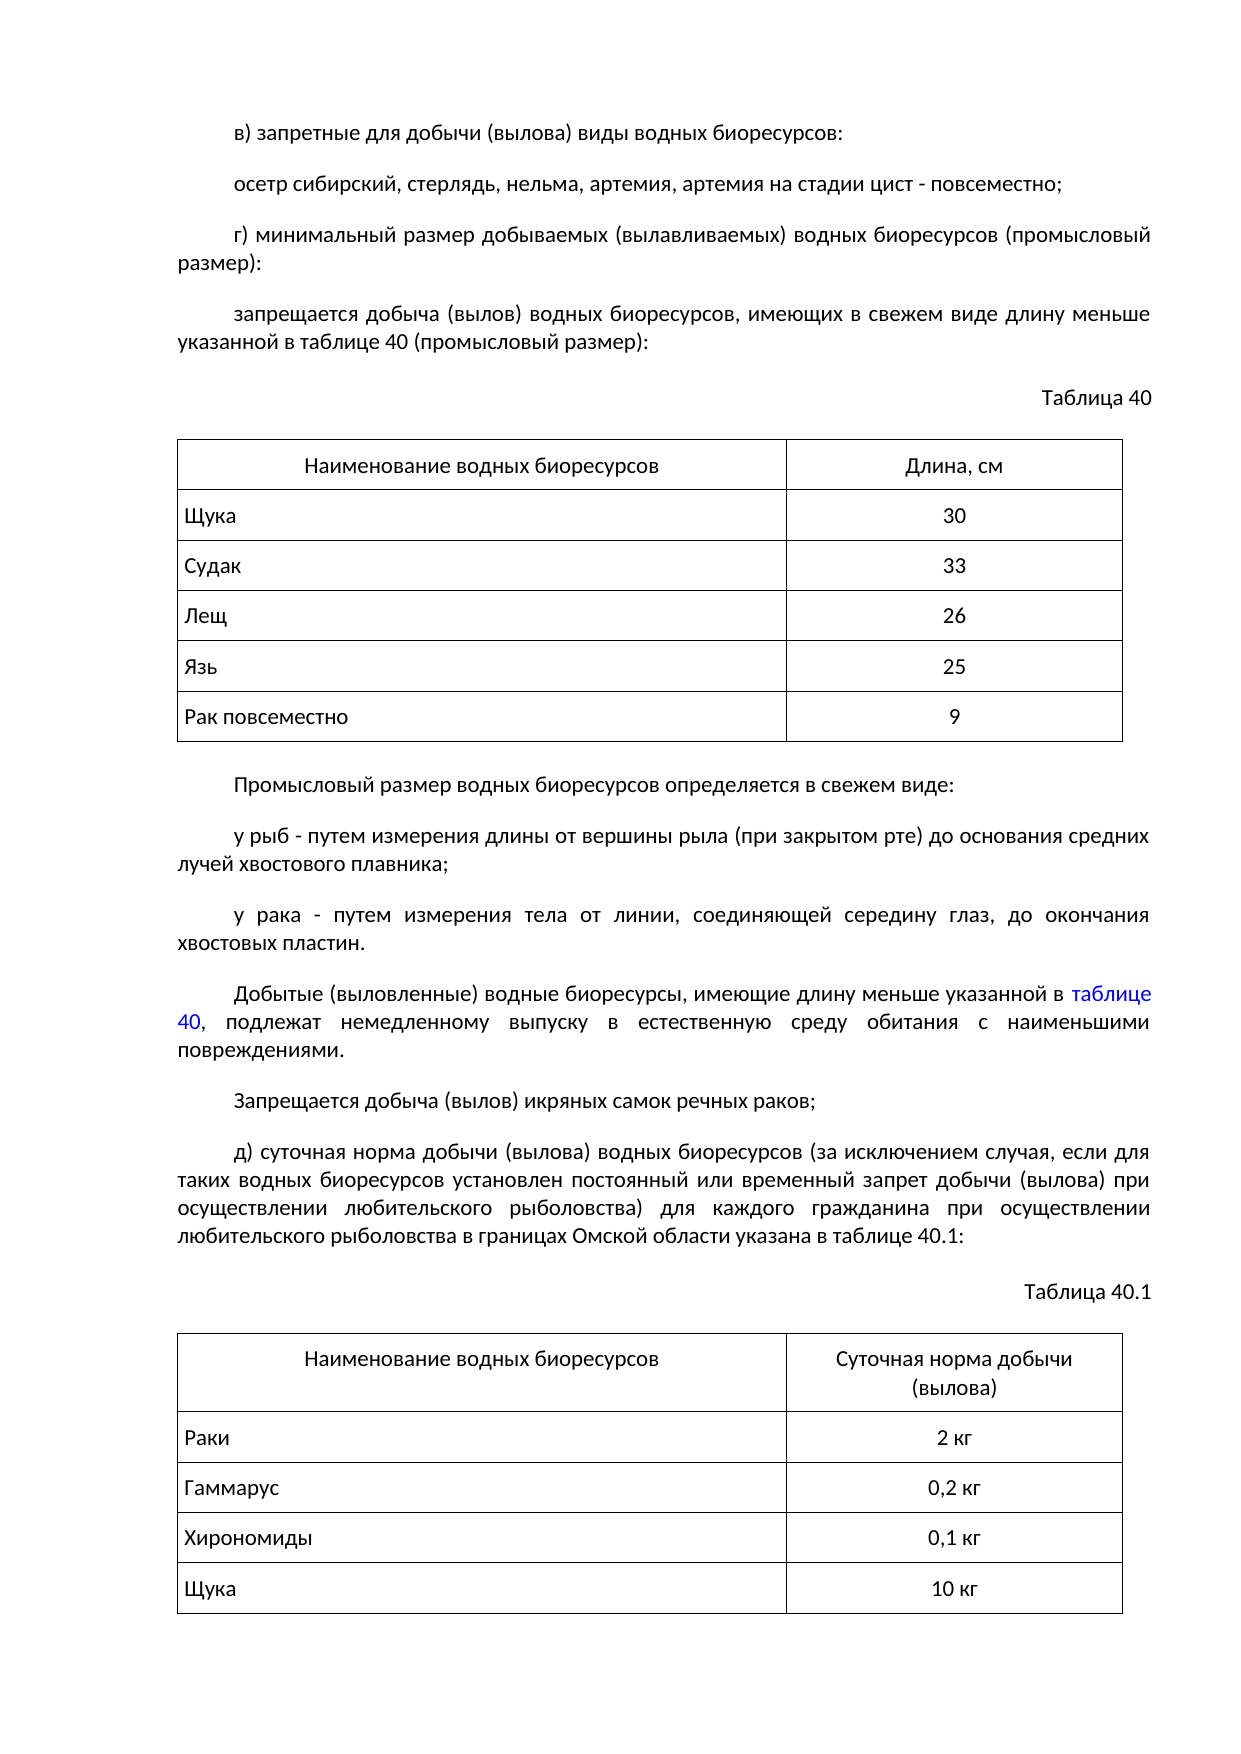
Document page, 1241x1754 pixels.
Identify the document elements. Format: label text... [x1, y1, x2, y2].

table_header Длина, см [787, 440, 1122, 489]
table_cell Язь [178, 641, 786, 691]
table_cell Раки [178, 1412, 786, 1462]
text в) запретные для добычи (вылова) виды водных биоресурсов: [177, 118, 1152, 146]
table_cell Гаммарус [178, 1463, 786, 1512]
text г) минимальный размер добываемых (вылавливаемых) водных биоресурсов (промысловый размер): [177, 220, 1152, 276]
table_cell 25 [787, 641, 1122, 691]
text Добытые (выловленные) водные биоресурсы, имеющие длину меньше указанной в таблице 40, подлежат немедленному выпуску в естественную среду обитания с наименьшими повреждениями. [177, 979, 1152, 1063]
text Таблица 40.1 [177, 1277, 1152, 1305]
text д) суточная норма добычи (вылова) водных биоресурсов (за исключением случая, если для таких водных биоресурсов установлен постоянный или временный запрет добычи (вылова) при осуществлении любительского рыболовства) для каждого гражданина при осуществлении любительского рыболовства в границах Омской области указана в таблице 40.1: [177, 1137, 1152, 1249]
table_header Суточная норма добычи (вылова) [787, 1334, 1122, 1411]
table_cell Судак [178, 541, 786, 590]
table_cell 26 [787, 591, 1122, 640]
text Запрещается добыча (вылов) икряных самок речных раков; [177, 1086, 1152, 1114]
table_header Наименование водных биоресурсов [178, 1334, 786, 1411]
table_cell Рак повсеместно [178, 692, 786, 741]
table_cell Лещ [178, 591, 786, 640]
text у рыб - путем измерения длины от вершины рыла (при закрытом рте) до основания средних лучей хвостового плавника; [177, 821, 1152, 877]
table_cell 10 кг [787, 1563, 1122, 1612]
table_cell Щука [178, 1563, 786, 1612]
text запрещается добыча (вылов) водных биоресурсов, имеющих в свежем виде длину меньше указанной в таблице 40 (промысловый размер): [177, 299, 1152, 355]
text у рака - путем измерения тела от линии, соединяющей середину глаз, до окончания хвостовых пластин. [177, 900, 1152, 956]
text осетр сибирский, стерлядь, нельма, артемия, артемия на стадии цист - повсеместно; [177, 169, 1152, 197]
text Таблица 40 [177, 383, 1152, 411]
table_cell 0,1 кг [787, 1513, 1122, 1562]
table_header Наименование водных биоресурсов [178, 440, 786, 489]
table_cell 9 [787, 692, 1122, 741]
table_cell 2 кг [787, 1412, 1122, 1462]
table_cell Щука [178, 490, 786, 540]
table_cell 33 [787, 541, 1122, 590]
text Промысловый размер водных биоресурсов определяется в свежем виде: [177, 770, 1152, 798]
table_cell 30 [787, 490, 1122, 540]
table_cell 0,2 кг [787, 1463, 1122, 1512]
table_cell Хирономиды [178, 1513, 786, 1562]
